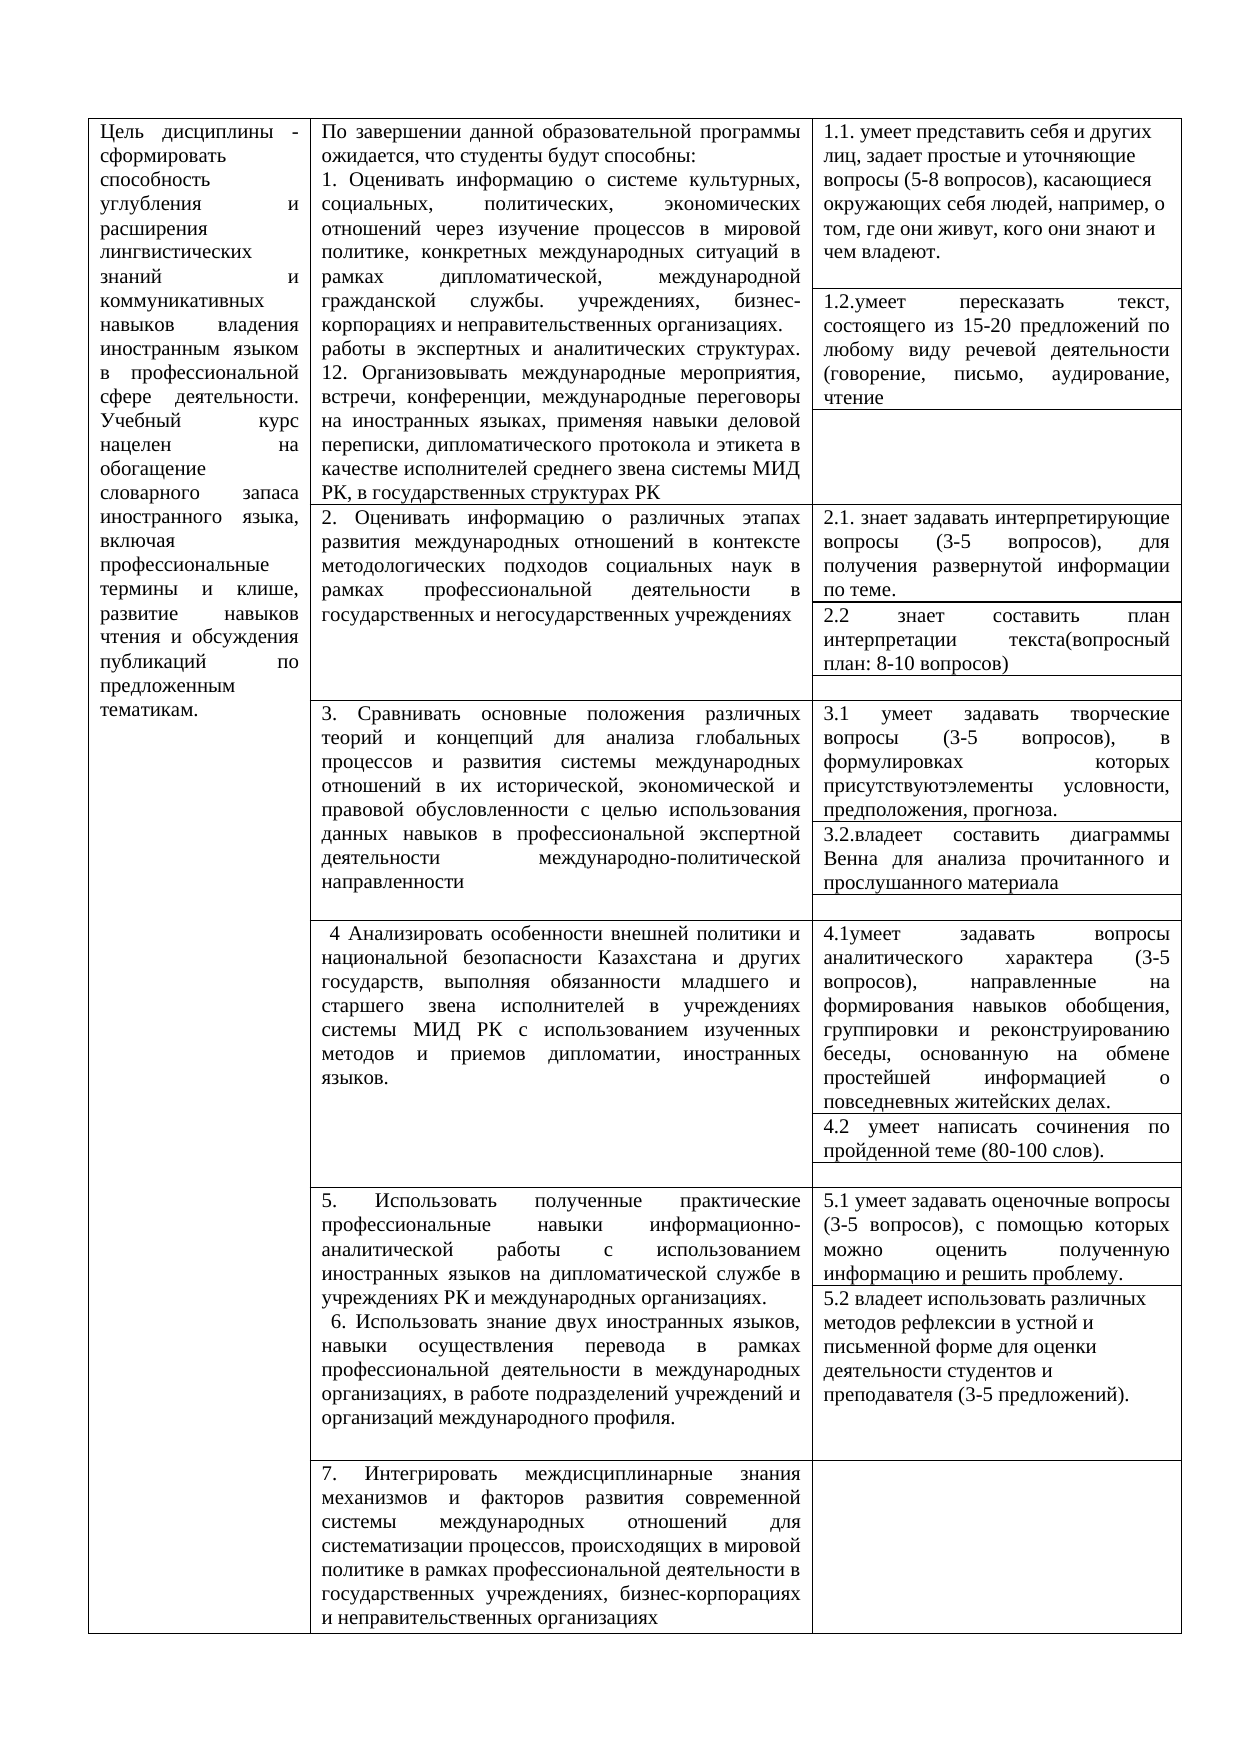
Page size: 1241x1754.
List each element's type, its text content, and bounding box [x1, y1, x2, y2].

table_cell [813, 1163, 1181, 1187]
table_cell 2.1. знает задавать интерпретирующие вопросы (3-5 вопросов), для получения развернутой информации по теме. [813, 505, 1181, 601]
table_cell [311, 1461, 812, 1633]
table_cell 2.2 знает составить план интерпретации текста(вопросный план: 8-10 вопросов) [813, 603, 1181, 675]
table_cell 5. Использовать полученные практические профессиональные навыки информационно-аналитической работы с использованием иностранных языков на дипломатической службе в учреждениях РК и международных организациях. 6. Использовать знание двух иностранных языков, навыки осуществления перевода в рамках профессиональной деятельности в международных организациях, в работе подразделений учреждений и организаций международного профиля. [311, 1188, 812, 1460]
table_cell 3.1 умеет задавать творческие вопросы (3-5 вопросов), в формулировках которых присутствуютэлементы условности, предположения, прогноза. [813, 701, 1181, 821]
table_cell [813, 895, 1181, 919]
table_cell 5.2 владеет использовать различных методов рефлексии в устной и письменной форме для оценки деятельности студентов и преподавателя (3-5 предложений). [813, 1286, 1181, 1460]
table_cell 1.1. умеет представить себя и других лиц, задает простые и уточняющие вопросы (5-8 вопросов), касающиеся окружающих себя людей, например, о том, где они живут, кого они знают и чем владеют. [813, 119, 1181, 288]
table_cell [813, 1461, 1181, 1633]
table_cell 3. Сравнивать основные положения различных теорий и концепций для анализа глобальных процессов и развития системы международных отношений в их исторической, экономической и правовой обусловленности с целью использования данных навыков в профессиональной экспертной деятельности международно-политической направленности [311, 701, 812, 919]
table_cell 1.2.умеет пересказать текст, состоящего из 15-20 предложений по любому виду речевой деятельности (говорение, письмо, аудирование, чтение [813, 289, 1181, 409]
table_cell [89, 119, 310, 1633]
table_cell 4.2 умеет написать сочинения по пройденной теме (80-100 слов). [813, 1114, 1181, 1162]
table_cell [813, 410, 1181, 504]
table_cell 4 Анализировать особенности внешней политики и национальной безопасности Казахстана и других государств, выполняя обязанности младшего и старшего звена исполнителей в учреждениях системы МИД РК с использованием изученных методов и приемов дипломатии, иностранных языков. [311, 921, 812, 1187]
table_cell [813, 676, 1181, 700]
table_cell 5.1 умеет задавать оценочные вопросы (3-5 вопросов), с помощью которых можно оценить полученную информацию и решить проблему. [813, 1188, 1181, 1284]
table_cell 3.2.владеет составить диаграммы Венна для анализа прочитанного и прослушанного материала [813, 822, 1181, 894]
table_cell 4.1умеет задавать вопросы аналитического характера (3-5 вопросов), направленные на формирования навыков обобщения, группировки и реконструированию беседы, основанную на обмене простейшей информацией о повседневных житейских делах. [813, 921, 1181, 1113]
